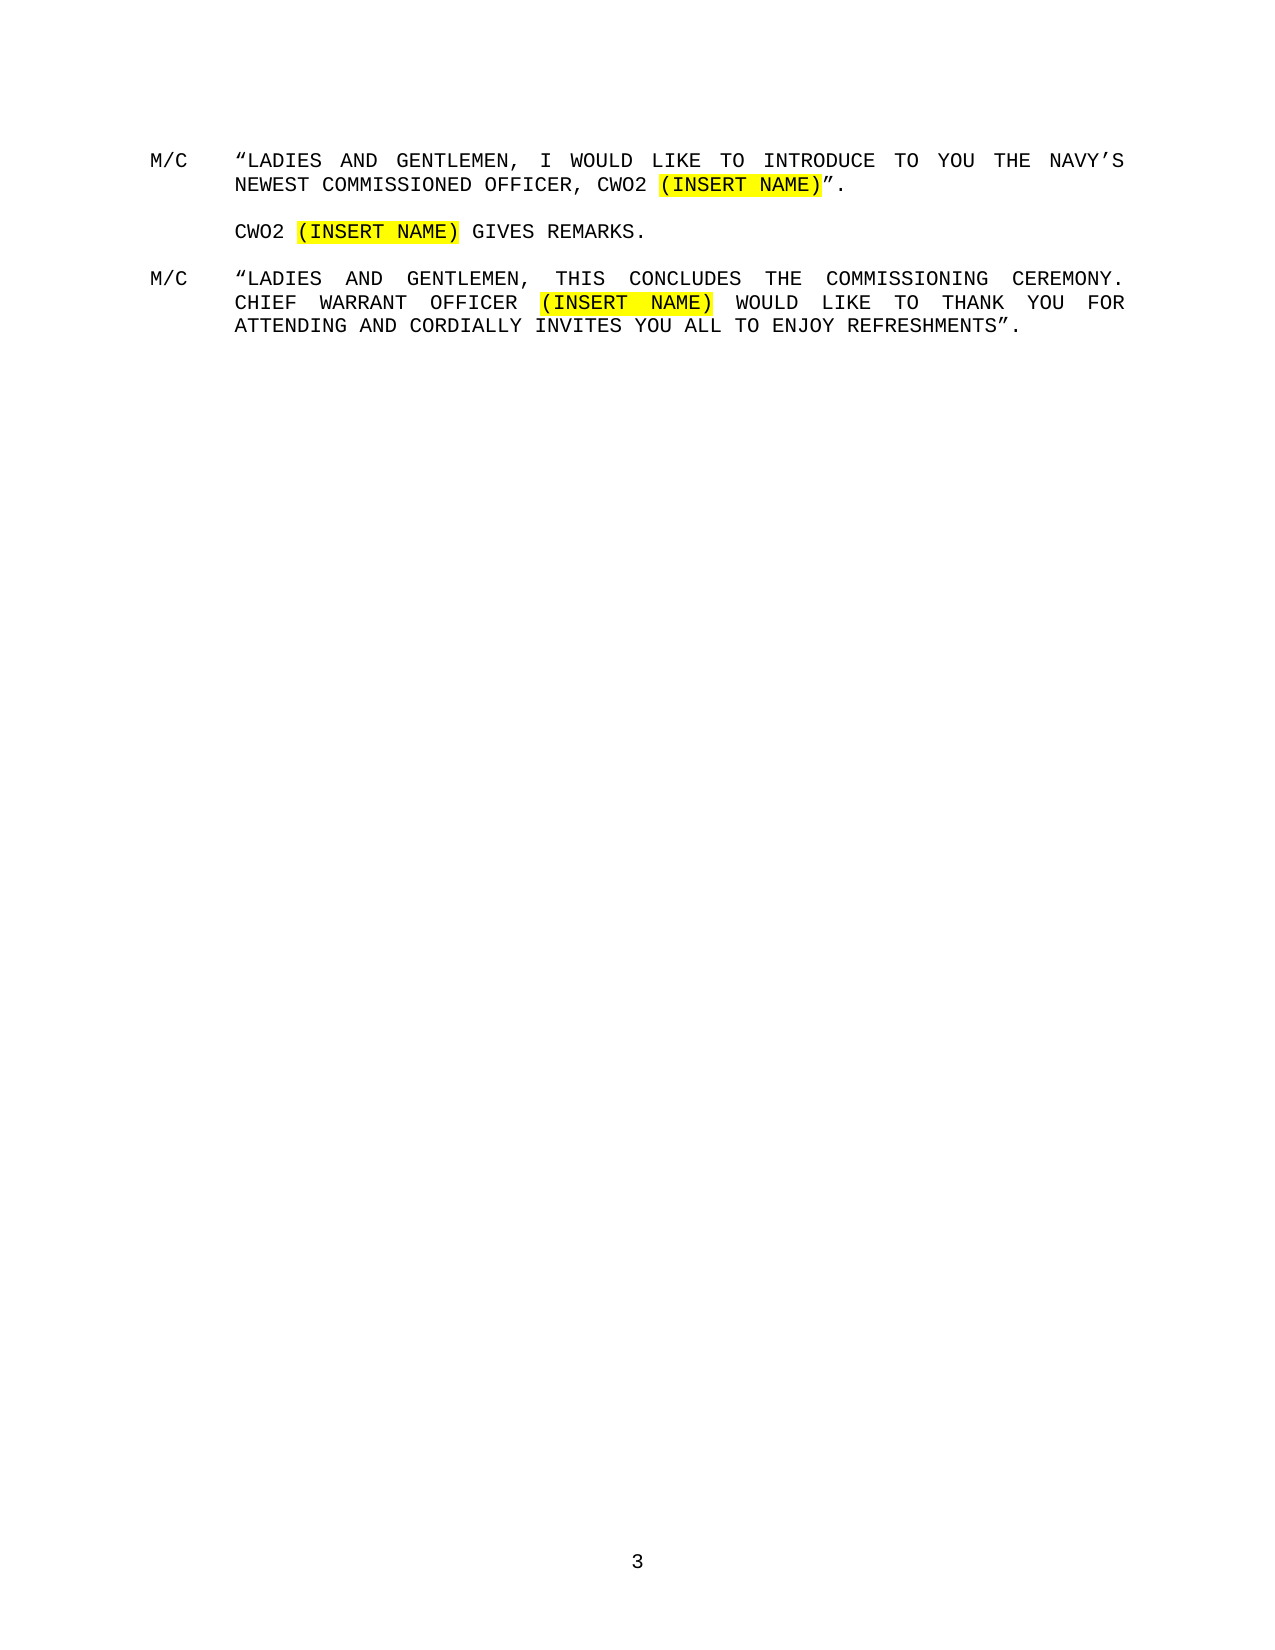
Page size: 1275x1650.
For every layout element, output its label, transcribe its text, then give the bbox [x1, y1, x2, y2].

text CWO2 (INSERT NAME) GIVES REMARKS. [459, 221, 1125, 244]
text CWO2 (INSERT NAME) GIVES REMARKS. [150, 221, 297, 244]
text M/C “LADIES AND GENTLEMEN, I WOULD LIKE TO INTRODUCE TO YOU THE NAVY’S NEWEST COMMISSIONED OFFICER, CWO2 (INSERT NAME)”. [150, 150, 1125, 197]
text M/C “LADIES AND GENTLEMEN, THIS CONCLUDES THE COMMISSIONING CEREMONY. CHIEF WARRANT OFFICER (INSERT NAME) WOULD LIKE TO THANK YOU FOR ATTENDING AND CORDIALLY INVITES YOU ALL TO ENJOY REFRESHMENTS”. [150, 268, 1125, 339]
